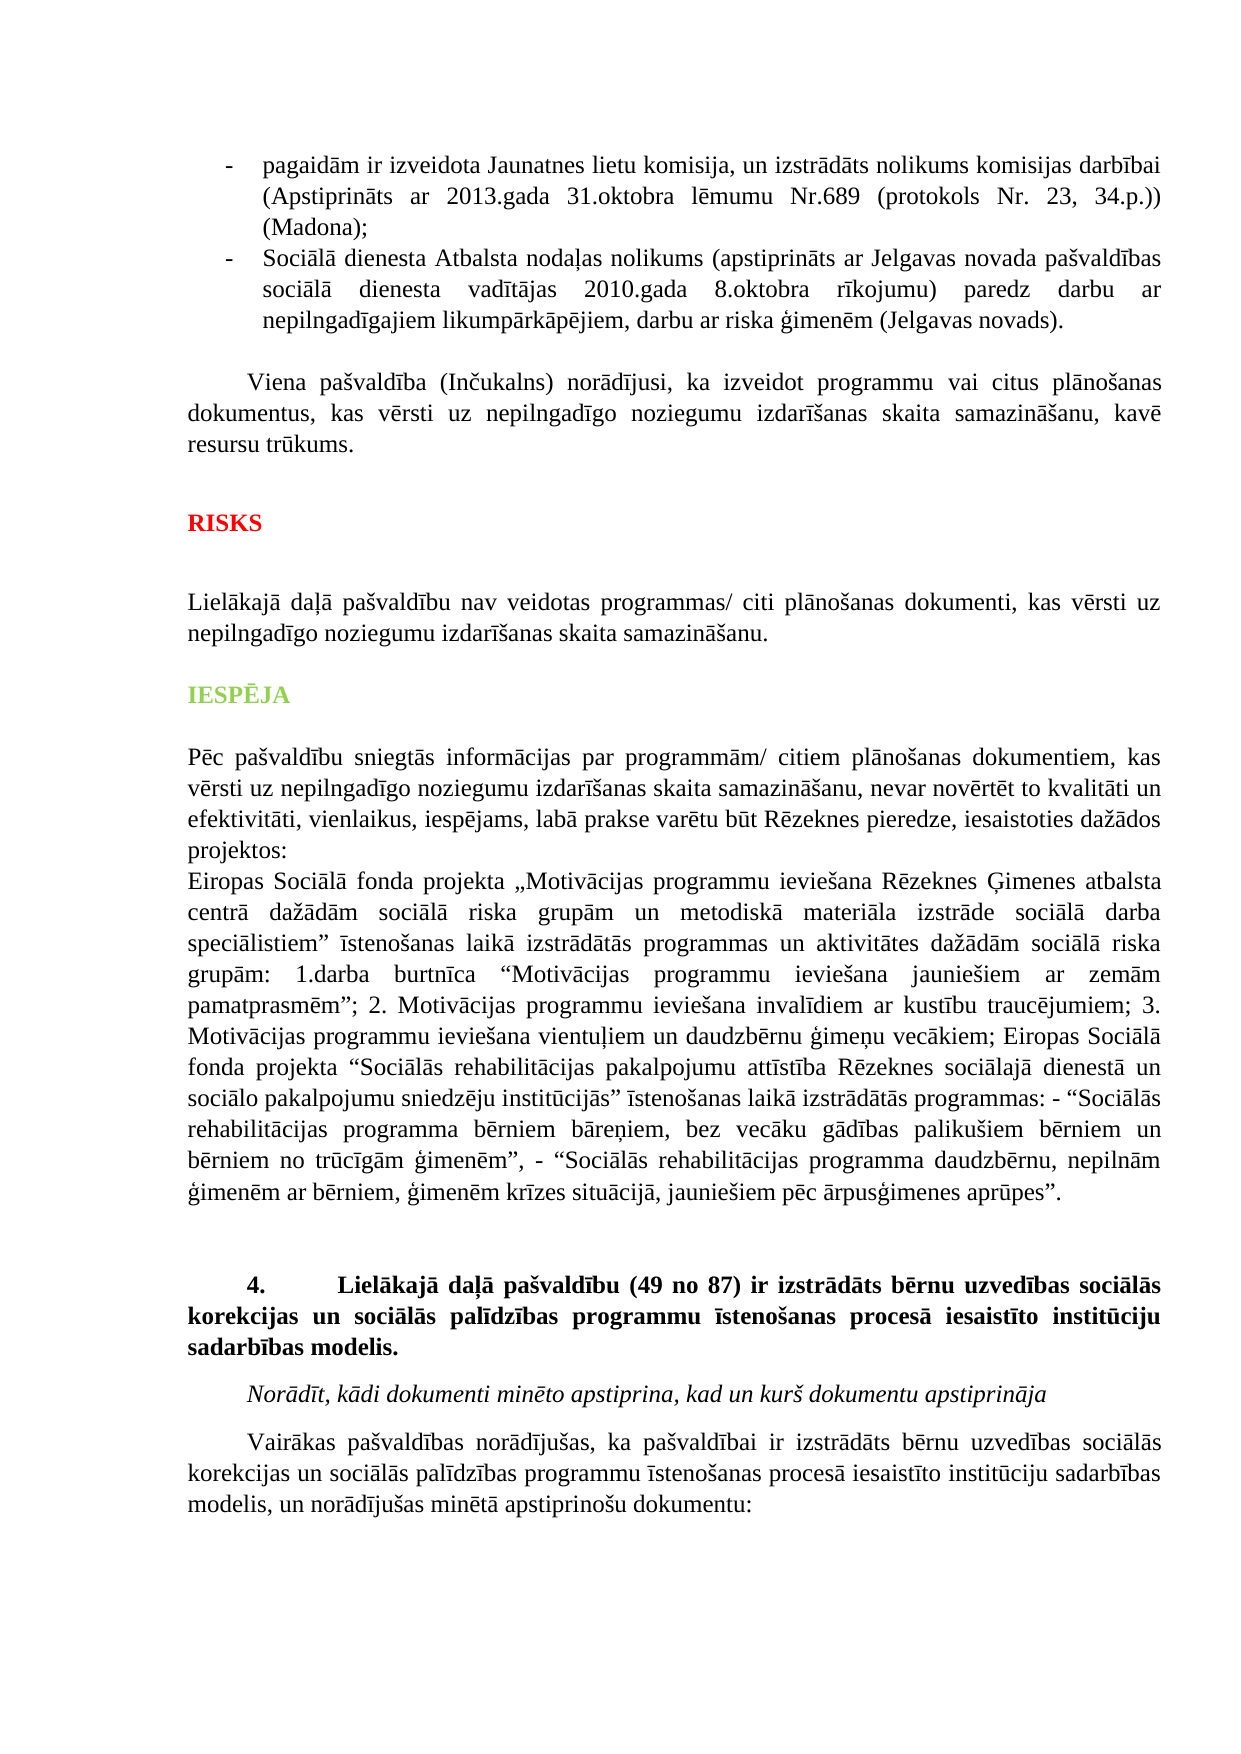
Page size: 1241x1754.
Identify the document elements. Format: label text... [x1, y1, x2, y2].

text Norādīt, kādi dokumenti minēto apstiprina, kad un kurš dokumentu apstiprināja [187, 1379, 1162, 1408]
list pagaidām ir izveidota Jaunatnes lietu komisija, un izstrādāts nolikums komisijas darbībai (Apstiprināts ar 2013.gada 31.oktobra lēmumu Nr.689 (protokols Nr. 23, 34.p.)) (Madona); [225, 150, 1162, 241]
list Viena pašvaldība (Inčukalns) norādījusi, ka izveidot programmu vai citus plānošanas dokumentus, kas vērsti uz nepilngadīgo noziegumu izdarīšanas skaita samazināšanu, kavē resursu trūkums. [187, 367, 1162, 458]
list Lielākajā daļā pašvaldību nav veidotas programmas/ citi plānošanas dokumenti, kas vērsti uz nepilngadīgo noziegumu izdarīšanas skaita samazināšanu. [187, 587, 1162, 647]
text Vairākas pašvaldības norādījušas, ka pašvaldībai ir izstrādāts bērnu uzvedības sociālās korekcijas un sociālās palīdzības programmu īstenošanas procesā iesaistīto institūciju sadarbības modelis, un norādījušas minētā apstiprinošu dokumentu: [187, 1427, 1162, 1518]
list Eiropas Sociālā fonda projekta „Motivācijas programmu ieviešana Rēzeknes Ģimenes atbalsta centrā dažādām sociālā riska grupām un metodiskā materiāla izstrāde sociālā darba speciālistiem” īstenošanas laikā izstrādātās programmas un aktivitātes dažādām sociālā riska grupām: 1.darba burtnīca “Motivācijas programmu ieviešana jauniešiem ar zemām pamatprasmēm”; 2. Motivācijas programmu ieviešana invalīdiem ar kustību traucējumiem; 3. Motivācijas programmu ieviešana vientuļiem un daudzbērnu ģimeņu vecākiem; Eiropas Sociālā fonda projekta “Sociālās rehabilitācijas pakalpojumu attīstība Rēzeknes sociālajā dienestā un sociālo pakalpojumu sniedzēju institūcijās” īstenošanas laikā izstrādātās programmas: - “Sociālās rehabilitācijas programma bērniem bāreņiem, bez vecāku gādības palikušiem bērniem un bērniem no trūcīgām ģimenēm”, - “Sociālās rehabilitācijas programma daudzbērnu, nepilnām ģimenēm ar bērniem, ģimenēm krīzes situācijā, jauniešiem pēc ārpusģimenes aprūpes”. [187, 866, 1162, 1205]
text RISKS [187, 508, 1162, 537]
list Lielākajā daļā pašvaldību (49 no 87) ir izstrādāts bērnu uzvedības sociālās korekcijas un sociālās palīdzības programmu īstenošanas procesā iesaistīto institūciju sadarbības modelis. [187, 1270, 1162, 1361]
list Pēc pašvaldību sniegtās informācijas par programmām/ citiem plānošanas dokumentiem, kas vērsti uz nepilngadīgo noziegumu izdarīšanas skaita samazināšanu, nevar novērtēt to kvalitāti un efektivitāti, vienlaikus, iespējams, labā prakse varētu būt Rēzeknes pieredze, iesaistoties dažādos projektos: [187, 742, 1162, 864]
list IESPĒJA [187, 680, 1162, 740]
list Sociālā dienesta Atbalsta nodaļas nolikums (apstiprināts ar Jelgavas novada pašvaldības sociālā dienesta vadītājas 2010.gada 8.oktobra rīkojumu) paredz darbu ar nepilngadīgajiem likumpārkāpējiem, darbu ar riska ģimenēm (Jelgavas novads). [225, 243, 1162, 334]
